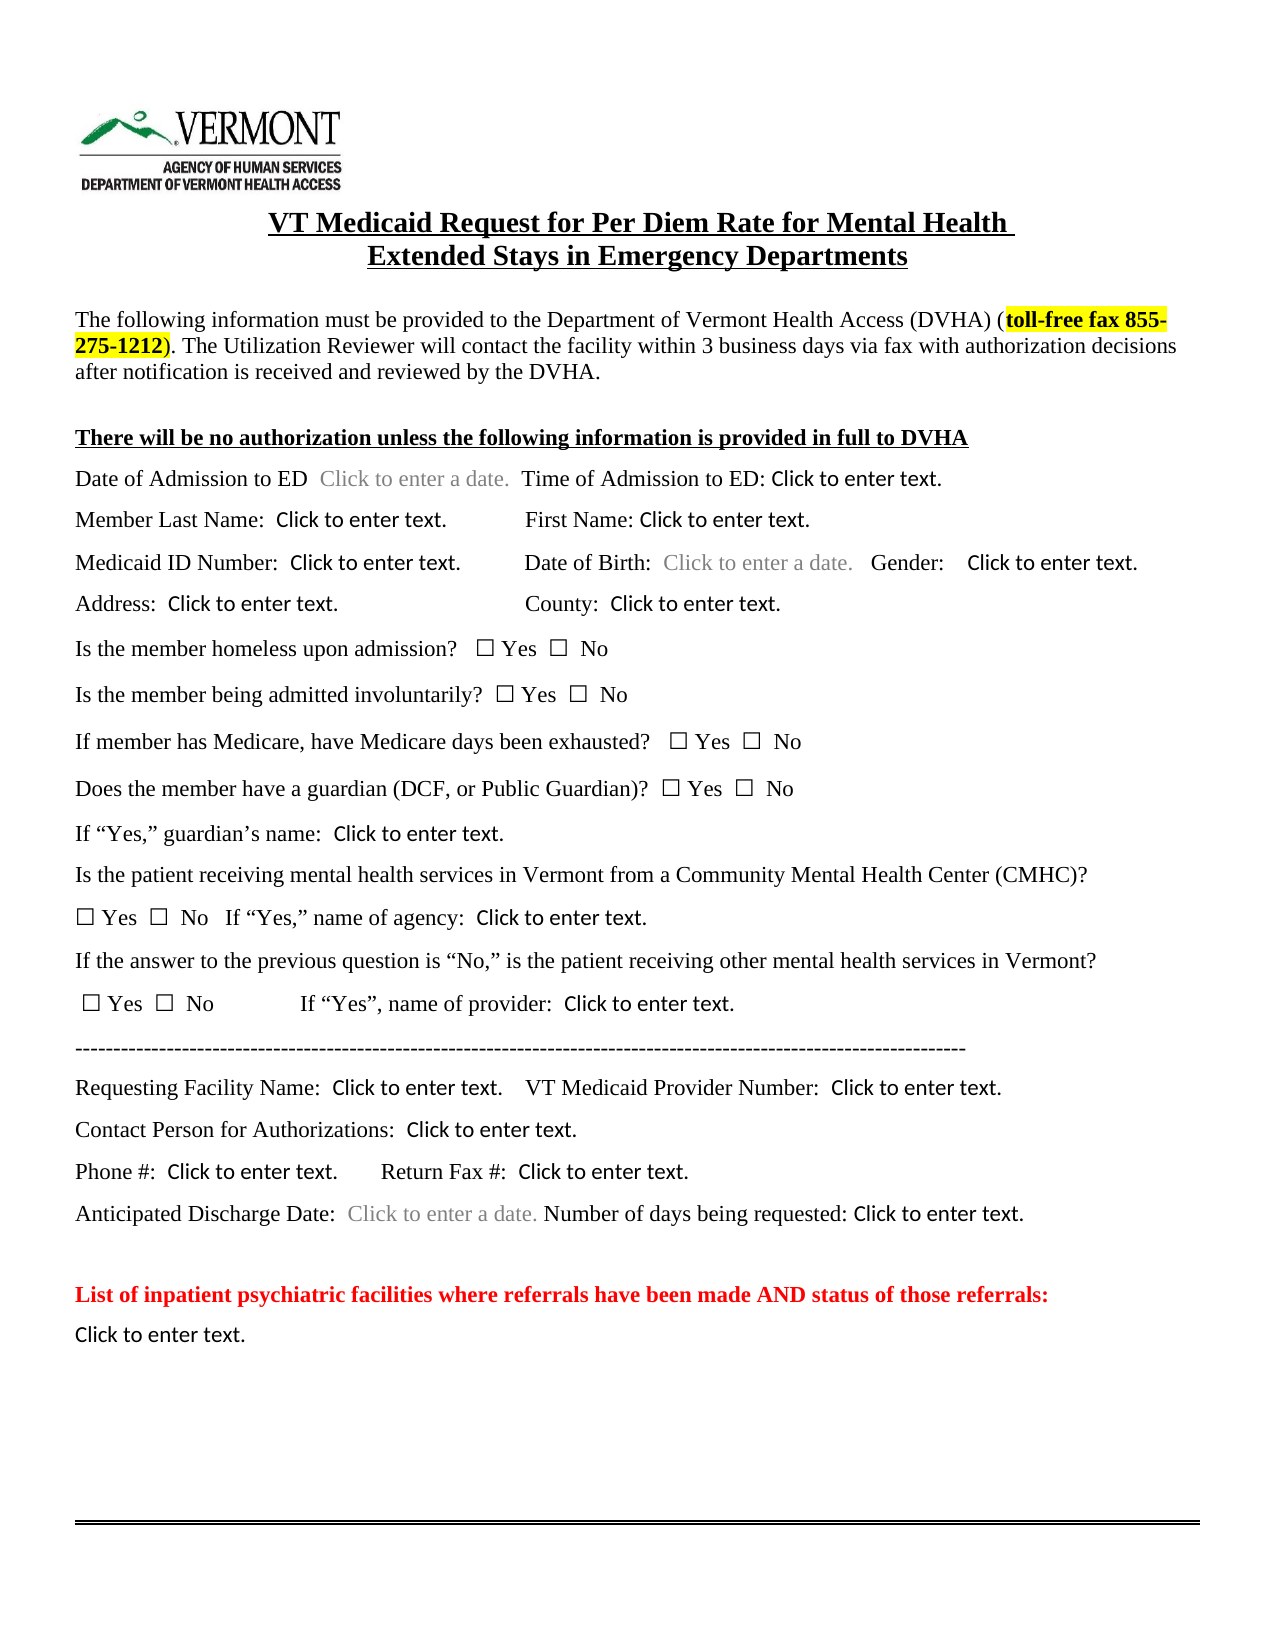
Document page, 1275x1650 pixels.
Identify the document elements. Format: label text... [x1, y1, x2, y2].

text Date of Admission to ED Time of Admission to ED: [75, 464, 1200, 492]
text If the answer to the previous question is “No,” is the patient receiving other mental health services in Vermont? [75, 947, 1200, 974]
picture [75, 103, 345, 205]
text Contact Person for Authorizations: [75, 1115, 1200, 1143]
text Medicaid ID Number: Date of Birth: Gender: [75, 548, 1200, 576]
text Address: County: [75, 589, 1200, 618]
text Phone #: Return Fax #: [75, 1157, 1200, 1185]
text Requesting Facility Name: VT Medicaid Provider Number: [75, 1073, 1200, 1101]
text List of inpatient psychiatric facilities where referrals have been made AND status of those referrals: [75, 1281, 1200, 1307]
text Is the member being admitted involuntarily? Yes No [75, 678, 1200, 710]
text If “Yes,” guardian’s name: [75, 819, 1200, 847]
text Yes No If “Yes,” name of agency: [75, 901, 1200, 932]
text The following information must be provided to the Department of Vermont Health Access (DVHA) (toll-free fax 855-275-1212). The Utilization Reviewer will contact the facility within 3 business days via fax with authorization decisions after notification is received and reviewed by the DVHA. [75, 306, 1200, 385]
text Does the member have a guardian (DCF, or Public Guardian)? Yes No [75, 772, 1200, 803]
text Extended Stays in Emergency Departments [75, 238, 1200, 272]
text There will be no authorization unless the following information is provided in full to DVHA [75, 424, 1200, 451]
text --------------------------------------------------------------------------------------------------------------------- [75, 1034, 1200, 1060]
text Is the patient receiving mental health services in Vermont from a Community Mental Health Center (CMHC)? [75, 861, 1200, 887]
text Member Last Name: First Name: [75, 506, 1200, 534]
text Is the member homeless upon admission? Yes No [75, 632, 1200, 663]
text VT Medicaid Request for Per Diem Rate for Mental Health [75, 205, 1200, 238]
text Yes No If “Yes”, name of provider: [75, 987, 1200, 1018]
text If member has Medicare, have Medicare days been exhausted? Yes No [75, 725, 1200, 757]
text Anticipated Discharge Date: Number of days being requested: [75, 1199, 1200, 1227]
